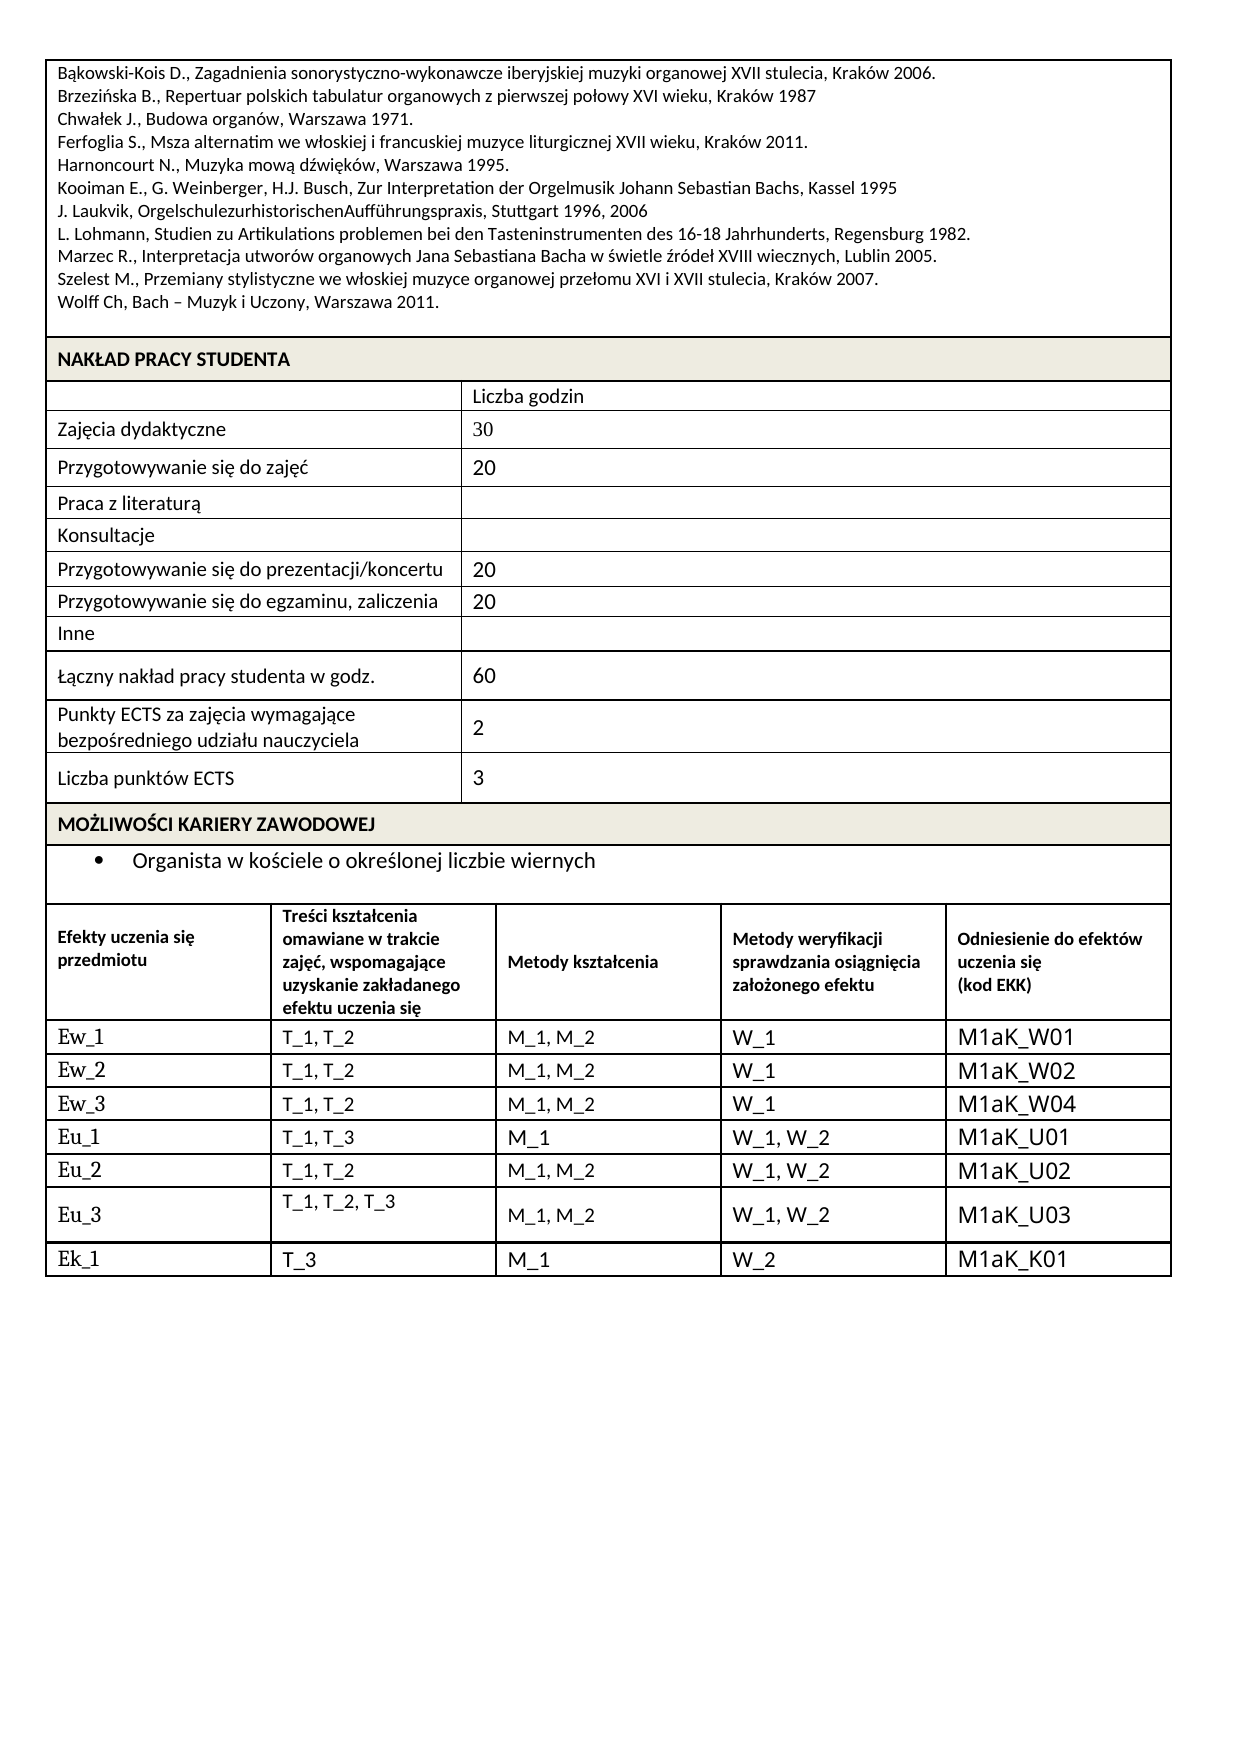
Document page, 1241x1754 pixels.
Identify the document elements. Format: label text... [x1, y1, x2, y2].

table_cell 20 [462, 587, 1170, 616]
table_cell Eu_2 [47, 1155, 270, 1186]
table_cell M1aK_W04 [947, 1088, 1170, 1119]
table_cell Przygotowywanie się do prezentacji/koncertu [47, 552, 461, 586]
table_cell Metody weryfikacji sprawdzania osiągnięcia założonego efektu [722, 905, 945, 1019]
table_cell Inne [47, 617, 461, 650]
table_cell Łączny nakład pracy studenta w godz. [47, 652, 461, 699]
table_cell [47, 382, 461, 410]
table_cell [462, 519, 1170, 551]
table_cell Ew_3 [47, 1088, 270, 1119]
table_cell W_1 [722, 1055, 945, 1086]
table_cell Ew_1 [47, 1021, 270, 1052]
table_cell Liczba punktów ECTS [47, 753, 461, 802]
table_cell M_1, M_2 [497, 1155, 720, 1186]
table_cell W_1, W_2 [722, 1188, 945, 1241]
table_cell 3 [462, 753, 1170, 802]
table_cell T_1, T_2, T_3 [272, 1188, 495, 1241]
table_cell Liczba godzin [462, 382, 1170, 410]
table_cell M_1, M_2 [497, 1021, 720, 1052]
table_cell Eu_1 [47, 1121, 270, 1152]
table_cell Organista w kościele o określonej liczbie wiernych [47, 846, 1170, 902]
table_cell M1aK_U03 [947, 1188, 1170, 1241]
table_cell 20 [462, 449, 1170, 486]
table_cell M1aK_U01 [947, 1121, 1170, 1152]
table_cell [462, 487, 1170, 518]
table_cell W_1 [722, 1021, 945, 1052]
table_cell M1aK_W02 [947, 1055, 1170, 1086]
table_cell M1aK_K01 [947, 1244, 1170, 1275]
table_cell M_1, M_2 [497, 1055, 720, 1086]
table_cell M_1 [497, 1244, 720, 1275]
table_cell W_1, W_2 [722, 1155, 945, 1186]
table_cell NAKŁAD PRACY STUDENTA [47, 338, 1170, 380]
table_cell T_3 [272, 1244, 495, 1275]
table_cell Punkty ECTS za zajęcia wymagające bezpośredniego udziału nauczyciela [47, 701, 461, 752]
table_cell 20 [462, 552, 1170, 586]
table_cell M_1, M_2 [497, 1088, 720, 1119]
table_cell T_1, T_2 [272, 1021, 495, 1052]
table_cell T_1, T_2 [272, 1055, 495, 1086]
table_cell Przygotowywanie się do egzaminu, zaliczenia [47, 587, 461, 616]
table_cell M1aK_U02 [947, 1155, 1170, 1186]
table_cell Ew_2 [47, 1055, 270, 1086]
table_cell Eu_3 [47, 1188, 270, 1241]
table_cell Efekty uczenia się przedmiotu [47, 905, 270, 1019]
table_cell Ek_1 [47, 1244, 270, 1275]
table_cell MOŻLIWOŚCI KARIERY ZAWODOWEJ [47, 804, 1170, 844]
table_cell Przygotowywanie się do zajęć [47, 449, 461, 486]
table_cell M_1 [497, 1121, 720, 1152]
table_cell W_1, W_2 [722, 1121, 945, 1152]
table_cell Treści kształcenia omawiane w trakcie zajęć, wspomagające uzyskanie zakładanego efektu uczenia się [272, 905, 495, 1019]
table_cell T_1, T_2 [272, 1088, 495, 1119]
table_cell Praca z literaturą [47, 487, 461, 518]
table_cell Metody kształcenia [497, 905, 720, 1019]
table_cell [462, 617, 1170, 650]
table_cell Konsultacje [47, 519, 461, 551]
table_cell 2 [462, 701, 1170, 752]
table_cell Zajęcia dydaktyczne [47, 411, 461, 448]
table_cell 60 [462, 652, 1170, 699]
table_cell Odniesienie do efektów uczenia się (kod EKK) [947, 905, 1170, 1019]
table_cell T_1, T_2 [272, 1155, 495, 1186]
table_cell W_2 [722, 1244, 945, 1275]
table_cell T_1, T_3 [272, 1121, 495, 1152]
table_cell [47, 61, 1170, 336]
table_cell 30 [462, 411, 1170, 448]
table_cell M1aK_W01 [947, 1021, 1170, 1052]
table_cell M_1, M_2 [497, 1188, 720, 1241]
table_cell W_1 [722, 1088, 945, 1119]
